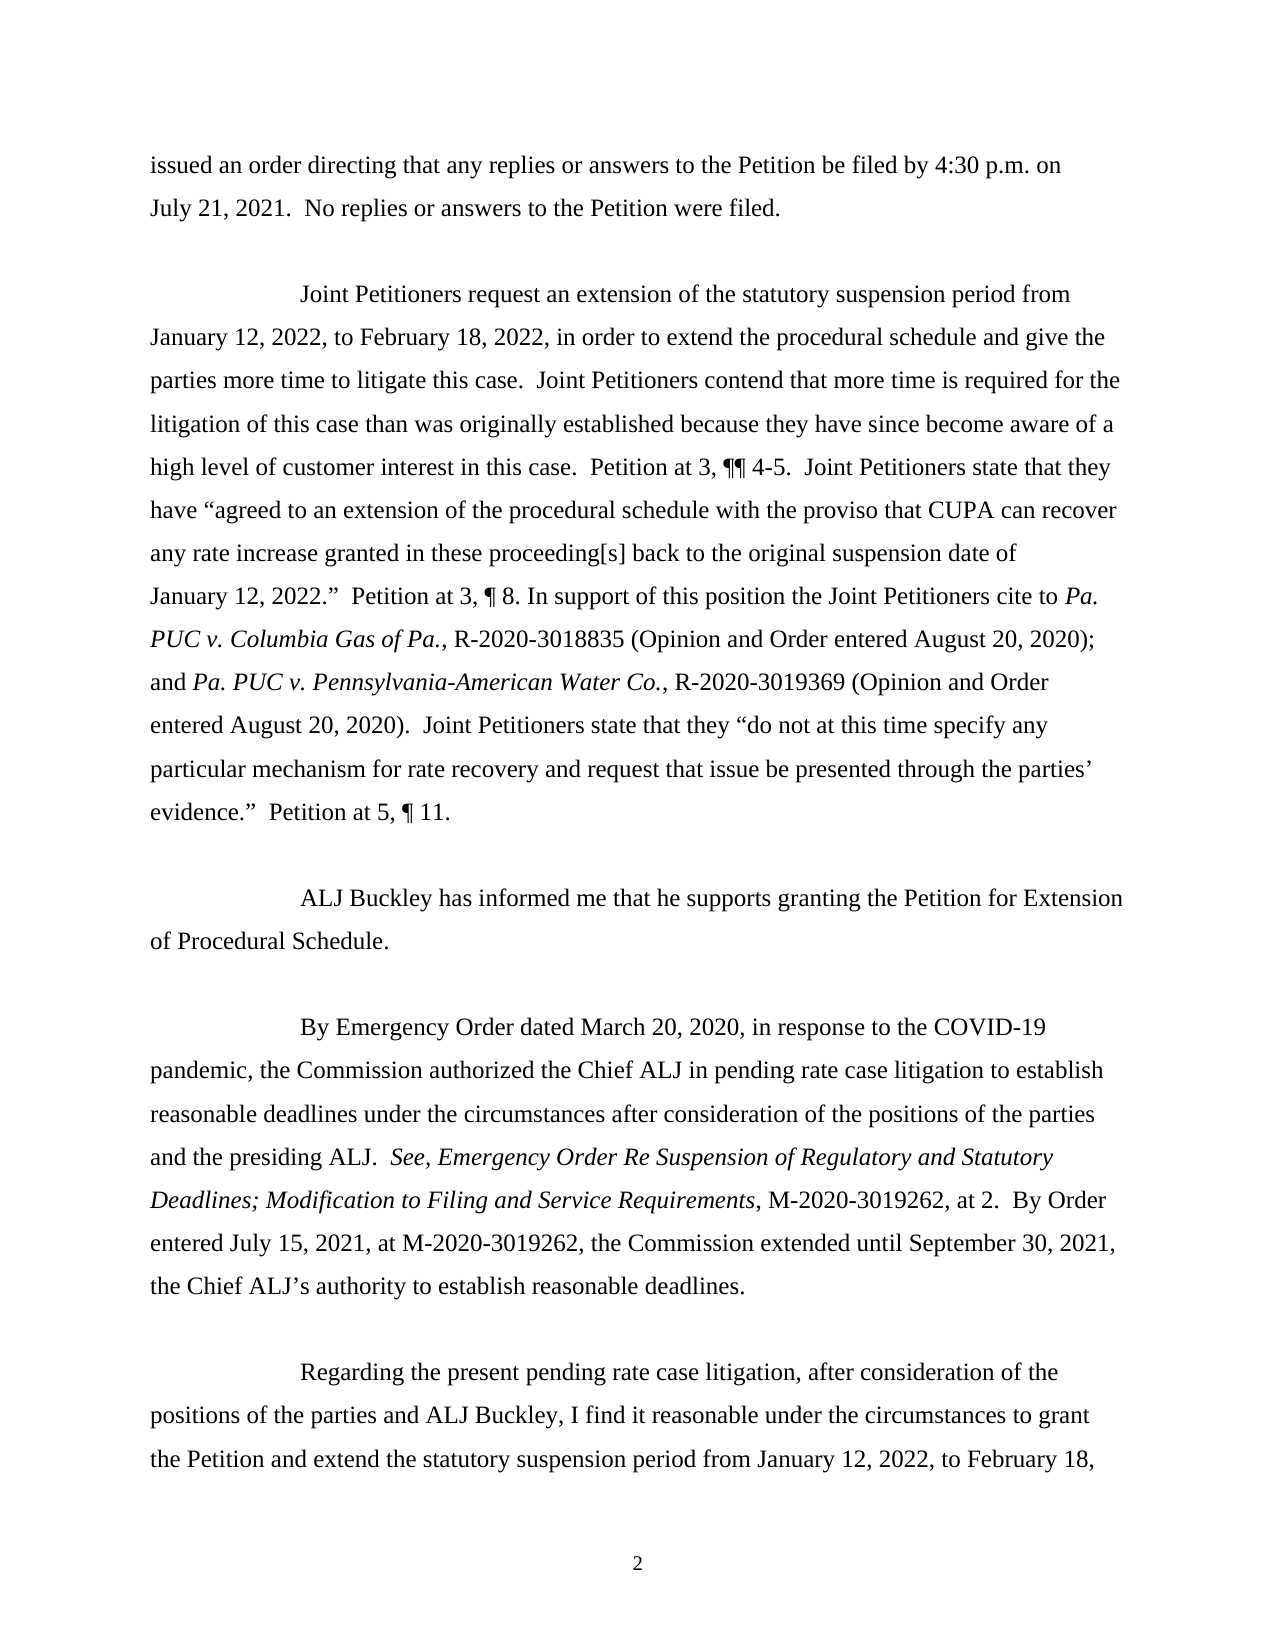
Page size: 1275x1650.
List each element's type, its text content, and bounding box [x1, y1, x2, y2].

text ALJ Buckley has informed me that he supports granting the Petition for Extension of Procedural Schedule. [150, 883, 1125, 955]
text pandemic, the Commission authorized the Chief ALJ in pending rate case litigation to establish reasonable deadlines under the circumstances after consideration of the positions of the parties and the presiding ALJ. See, Emergency Order Re Suspension of Regulatory and Statutory Deadlines; Modification to Filing and Service Requirements, M-2020-3019262, at 2. By Order entered July 15, 2021, at M-2020-3019262, the Commission extended until September 30, 2021, the Chief ALJ’s authority to establish reasonable deadlines. [150, 1056, 1125, 1300]
text Joint Petitioners request an extension of the statutory suspension period from January 12, 2022, to February 18, 2022, in order to extend the procedural schedule and give the parties more time to litigate this case. Joint Petitioners contend that more time is required for the litigation of this case than was originally established because they have since become aware of a high level of customer interest in this case. Petition at 3, ¶¶ 4-5. Joint Petitioners state that they have “agreed to an extension of the procedural schedule with the proviso that CUPA can recover any rate increase granted in these proceeding[s] back to the original suspension date of January 12, 2022.” Petition at 3, ¶ 8. In support of this position the Joint Petitioners cite to Pa. PUC v. Columbia Gas of Pa., R-2020-3018835 (Opinion and Order entered August 20, 2020); and Pa. PUC v. Pennsylvania-American Water Co., R-2020-3019369 (Opinion and Order entered August 20, 2020). Joint Petitioners state that they “do not at this time specify any particular mechanism for rate recovery and request that issue be presented through the parties’ evidence.” Petition at 5, ¶ 11. [150, 279, 1125, 826]
text issued an order directing that any replies or answers to the Petition be filed by 4:30 p.m. on July 21, 2021. No replies or answers to the Petition were filed. [150, 150, 1125, 222]
text By Emergency Order dated March 20, 2020, in response to the COVID-19 [225, 1012, 1125, 1041]
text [150, 1357, 1125, 1472]
